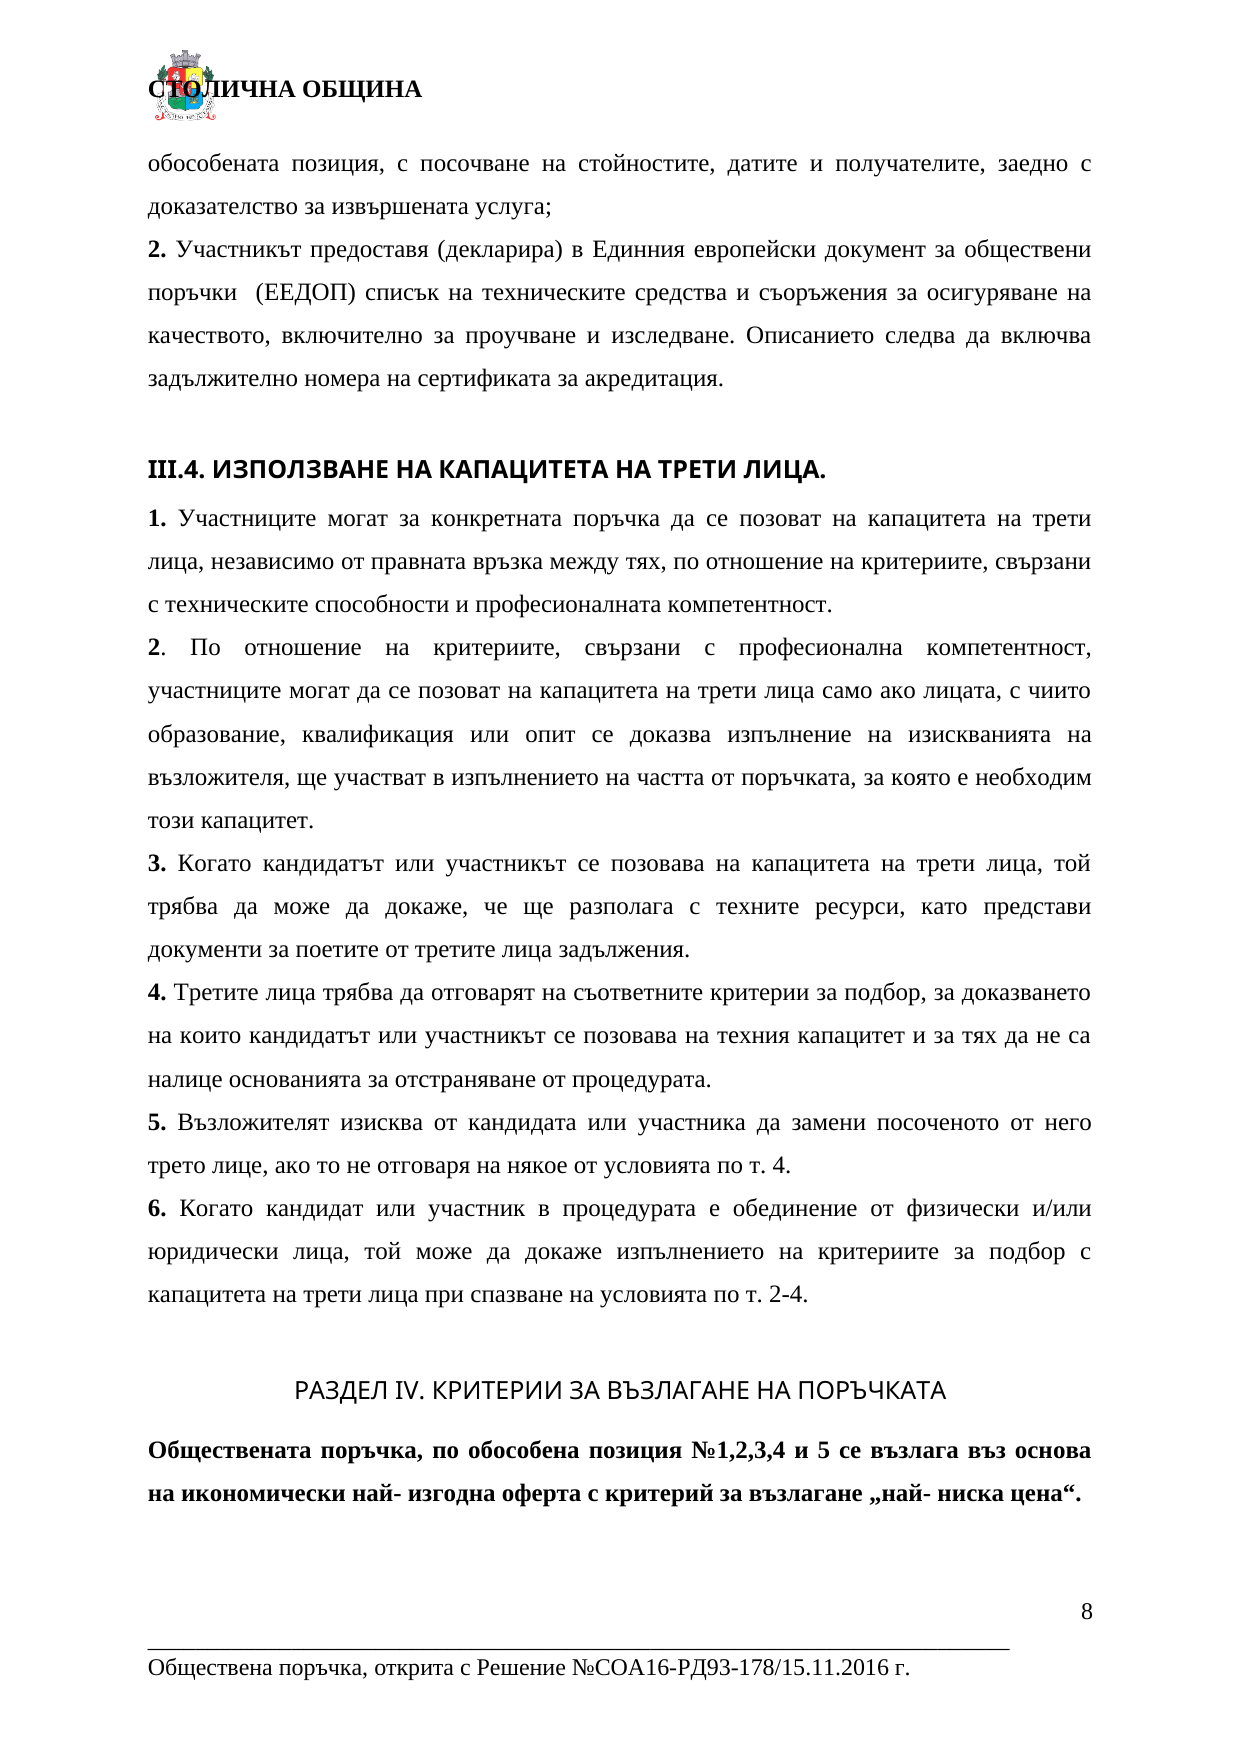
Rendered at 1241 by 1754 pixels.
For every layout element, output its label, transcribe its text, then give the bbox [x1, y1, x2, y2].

picture [154, 50, 216, 122]
text 1. Участниците могат за конкретната поръчка да се позоват на капацитета на трети лица, независимо от правната връзка между тях, по отношение на критериите, свързани с техническите способности и професионалната компетентност. [148, 503, 1093, 618]
text 4. Третите лица трябва да отговарят на съответните критерии за подбор, за доказването на които кандидатът или участникът се позовава на техния капацитет и за тях да не са налице основанията за отстраняване от процедурата. [148, 977, 1093, 1092]
subtitle Раздел IV. крИТЕРИИ ЗА възлагане на поръчката [148, 1372, 1093, 1407]
picture [191, 96, 198, 103]
text 2. По отношение на критериите, свързани с професионална компетентност, участниците могат да се позоват на капацитета на трети лица само ако лицата, с чиито образование, квалификация или опит се доказва изпълнение на изискванията на възложителя, ще участват в изпълнението на частта от поръчката, за която е необходим този капацитет. [148, 632, 1093, 834]
text 3. Когато кандидатът или участникът се позовава на капацитета на трети лица, той трябва да може да докаже, че ще разполага с техните ресурси, като представи документи за поетите от третите лица задължения. [148, 848, 1093, 963]
picture [187, 82, 196, 95]
text 2. Участникът предоставя (декларира) в Единния европейски документ за обществени поръчки (ЕЕДОП) списък на техническите средства и съоръжения за осигуряване на качеството, включително за проучване и изследване. Описанието следва да включва задължително номера на сертификата за акредитация. [148, 234, 1093, 392]
text 6. Когато кандидат или участник в процедурата е обединение от физически и/или юридически лица, той може да докаже изпълнението на критериите за подбор с капацитета на трети лица при спазване на условията по т. 2-4. [148, 1193, 1093, 1308]
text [148, 148, 1093, 219]
text 5. Възложителят изисква от кандидата или участника да замени посоченото от него трето лице, ако то не отговаря на някое от условията по т. 4. [148, 1107, 1093, 1179]
text III.4. Използване на капацитета на трети лица. [148, 452, 1093, 486]
text Обществената поръчка, по обособена позиция №1,2,3,4 и 5 се възлага въз основа на икономически най- изгодна оферта с критерий за възлагане „най- ниска цена“. [148, 1435, 1093, 1507]
